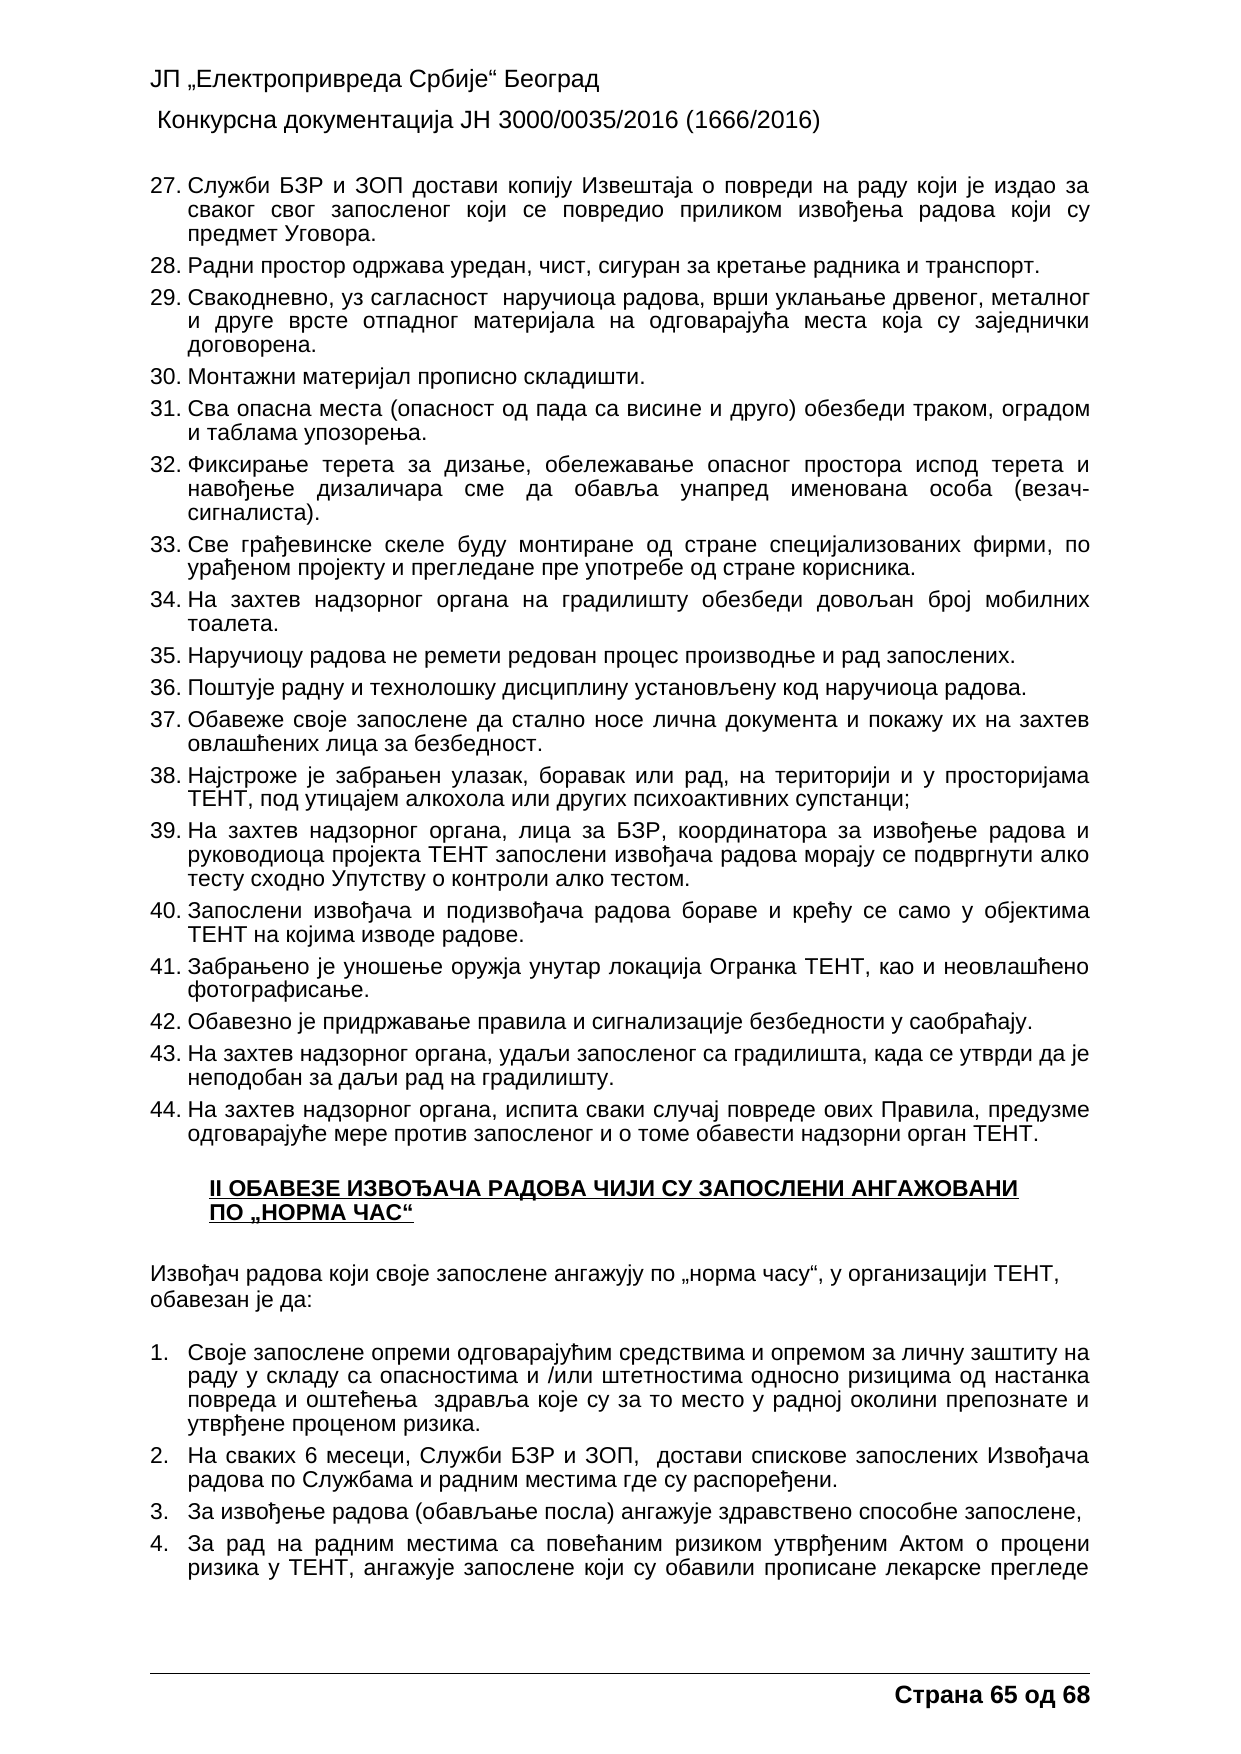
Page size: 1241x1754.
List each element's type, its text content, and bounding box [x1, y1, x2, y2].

text Извођач радова који своје запослене ангажују по „норма часу“, у организацији ТЕНТ, обавезан је да: [150, 1260, 1090, 1313]
list Најстроже је забрањен улазак, боравак или рад, на територији и у просторијама ТЕНТ, под утицајем алкохола или других психоактивних супстанци; [150, 764, 1090, 812]
list Сва опасна места (опасност од пада са висине и друго) обезбеди траком, оградом и таблама упозорења. [150, 398, 1090, 445]
list Фиксирање терета за дизање, обележавање опасног простора испод терета и навођење дизаличара сме да обавља унапред именована особа (везач-сигналиста). [150, 454, 1090, 525]
list Радни простор одржава уредан, чист, сигуран за кретање радника и транспорт. [150, 254, 1090, 278]
list На захтев надзорног органа на градилишту обезбеди довољан број мобилних тоалета. [150, 589, 1090, 636]
list Забрањено је уношење оружја унутар локација Огранка ТЕНТ, као и неовлашћено фотографисање. [150, 955, 1090, 1003]
list Све грађевинске скеле буду монтиране од стране специјализованих фирми, по урађеном пројекту и прегледане пре употребе од стране корисника. [150, 533, 1090, 581]
list Монтажни материјал прописно складишти. [150, 366, 1090, 389]
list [150, 1532, 1090, 1580]
list Своје запослене опреми одговарајућим средствима и опремом за личну заштиту на раду у складу са опасностима и /или штетностима односно ризицима од настанка повреда и оштећења здравља које су за то место у радној околини препознате и утврђене проценом ризика. [150, 1341, 1090, 1436]
text II ОБАВЕЗЕ ИЗВОЂАЧА РАДОВА ЧИЈИ СУ ЗАПОСЛЕНИ АНГАЖОВАНИ [150, 1178, 1090, 1202]
list На захтев надзорног органа, удаљи запосленог са градилишта, када се утврди да је неподобан за даљи рад на градилишту. [150, 1043, 1090, 1090]
list Наручиоцу радова не ремети редован процес производње и рад запослених. [150, 644, 1090, 668]
text ПО „НОРМА ЧАС“ [150, 1202, 1090, 1225]
list На захтев надзорног органа, испита сваки случај повреде ових Правила, предузме одговарајуће мере против запосленог и о томе обавести надзорни орган ТЕНТ. [150, 1099, 1090, 1146]
list На захтев надзорног органа, лица за БЗР, координатора за извођење радова и руководиоца пројекта ТЕНТ запослени извођача радова морају се подвргнути алко тесту сходно Упутству о контроли алко тестом. [150, 820, 1090, 891]
list За извођење радова (обављање посла) ангажује здравствено способне запослене, [150, 1500, 1090, 1524]
list Служби БЗР и ЗОП достави копију Извештаја о повреди на раду који је издао за сваког свог запосленог који се повредио приликом извођења радова који су предмет Уговора. [150, 175, 1090, 246]
list На сваких 6 месеци, Служби БЗР и ЗОП, достави спискове запослених Извођача радова по Службама и радним местима где су распоређени. [150, 1445, 1090, 1492]
list Запослени извођача и подизвођача радова бораве и крећу се само у објектима ТЕНТ на којима изводе радове. [150, 899, 1090, 947]
list Свакодневно, уз сагласност наручиоца радова, врши уклањање дрвеног, металног и друге врсте отпадног материјала на одговарајућа места која су заједнички договорена. [150, 286, 1090, 358]
list Обавезно је придржавање правила и сигнализације безбедности у саобраћају. [150, 1011, 1090, 1034]
list Поштује радну и технолошку дисциплину установљену код наручиоца радова. [150, 677, 1090, 700]
list Обавеже своје запослене да стално носе лична документа и покажу их на захтев овлашћених лица за безбедност. [150, 708, 1090, 756]
